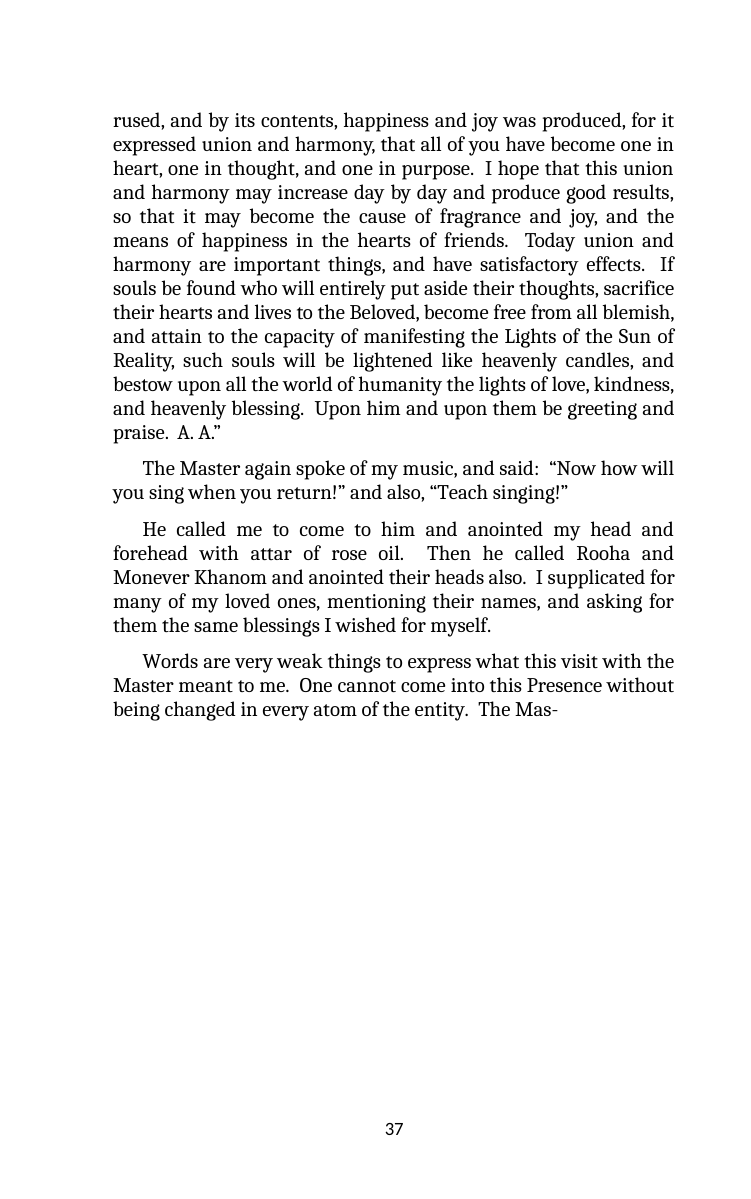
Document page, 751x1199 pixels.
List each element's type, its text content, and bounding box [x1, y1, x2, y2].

text Words are very weak things to express what this visit with the Master meant to me. One cannot come into this Presence without being changed in every atom of the entity. The Mas- [113, 650, 675, 722]
text The Master again spoke of my music, and said: “Now how will you sing when you return!” and also, “Teach singing!” [113, 457, 675, 505]
text He called me to come to him and anointed my head and forehead with attar of rose oil. Then he called Rooha and Monever Khanom and anointed their heads also. I supplicated for many of my loved ones, mentioning their names, and asking for them the same blessings I wished for myself. [113, 517, 675, 637]
text rused, and by its contents, happiness and joy was produced, for it expressed union and harmony, that all of you have become one in heart, one in thought, and one in purpose. I hope that this union and harmony may increase day by day and produce good results, so that it may become the cause of fragrance and joy, and the means of happiness in the hearts of friends. Today union and harmony are important things, and have satisfactory effects. If souls be found who will entirely put aside their thoughts, sacrifice their hearts and lives to the Beloved, become free from all blemish, and attain to the capacity of manifesting the Lights of the Sun of Reality, such souls will be lightened like heavenly candles, and bestow upon all the world of humanity the lights of love, kindness, and heavenly blessing. Upon him and upon them be greeting and praise. A. A.” [113, 109, 675, 444]
